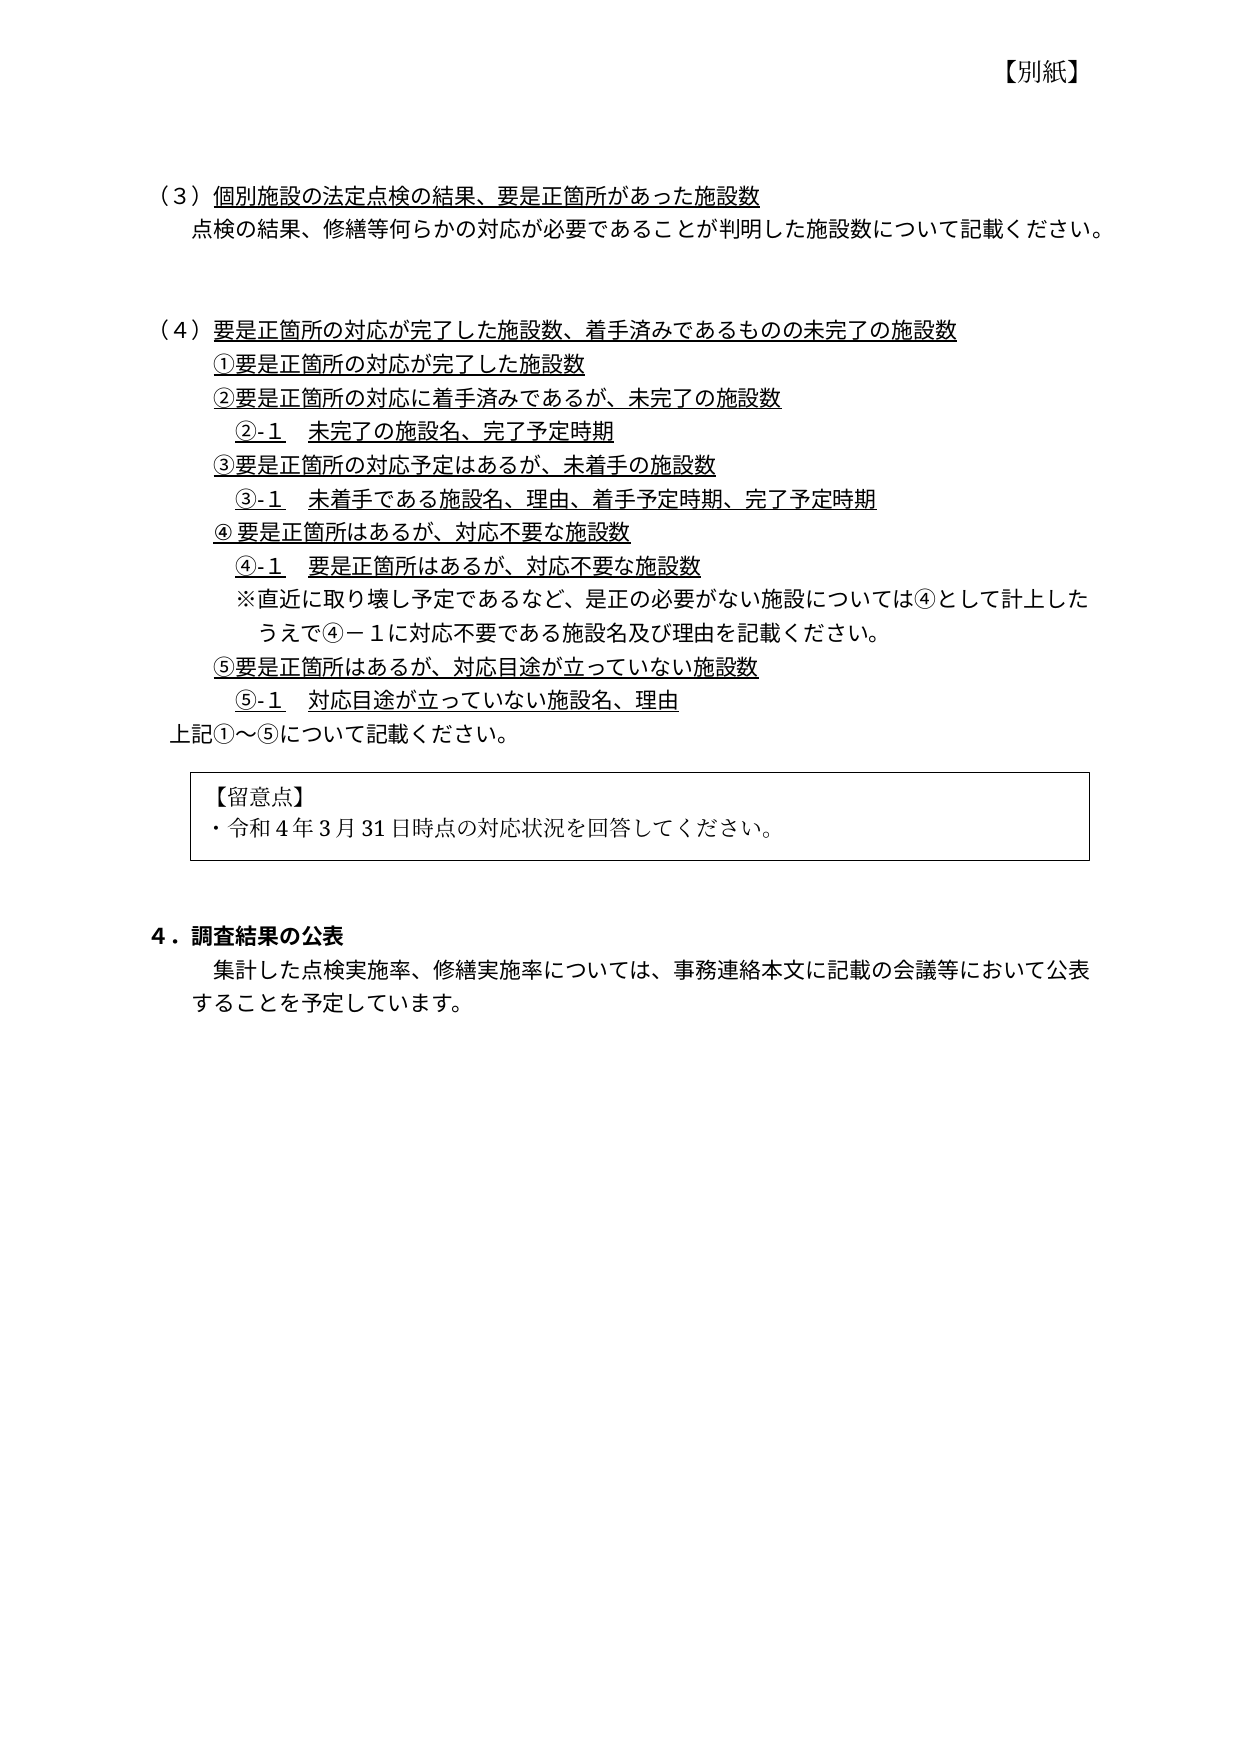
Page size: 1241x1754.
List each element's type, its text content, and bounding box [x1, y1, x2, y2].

text ４．調査結果の公表 [148, 918, 1092, 952]
text ③-１ 未着手である施設名、理由、着手予定時期、完了予定時期 [148, 481, 1092, 514]
text ⑤要是正箇所はあるが、対応目途が立っていない施設数 [148, 649, 1092, 682]
text ③要是正箇所の対応予定はあるが、未着手の施設数 [148, 447, 1092, 481]
text 集計した点検実施率、修繕実施率については、事務連絡本文に記載の会議等において公表することを予定しています。 [191, 952, 1092, 1019]
text ④要是正箇所はあるが、対応不要な施設数 [191, 514, 1092, 548]
text ②要是正箇所の対応に着手済みであるが、未完了の施設数 [148, 380, 1092, 413]
text 点検の結果、修繕等何らかの対応が必要であることが判明した施設数について記載ください。 [148, 211, 1092, 279]
text 上記①～⑤について記載ください。 [148, 716, 1092, 750]
text ※直近に取り壊し予定であるなど、是正の必要がない施設については④として計上したうえで④－１に対応不要である施設名及び理由を記載ください。 [148, 582, 1092, 649]
text ④-１ 要是正箇所はあるが、対応不要な施設数 [191, 548, 1092, 582]
text （３）個別施設の法定点検の結果、要是正箇所があった施設数 [148, 178, 1092, 211]
text （４）要是正箇所の対応が完了した施設数、着手済みであるものの未完了の施設数 [148, 312, 1092, 346]
text ①要是正箇所の対応が完了した施設数 [148, 346, 1092, 380]
text ⑤-１ 対応目途が立っていない施設名、理由 [148, 682, 1092, 716]
text ②-１ 未完了の施設名、完了予定時期 [148, 413, 1092, 447]
